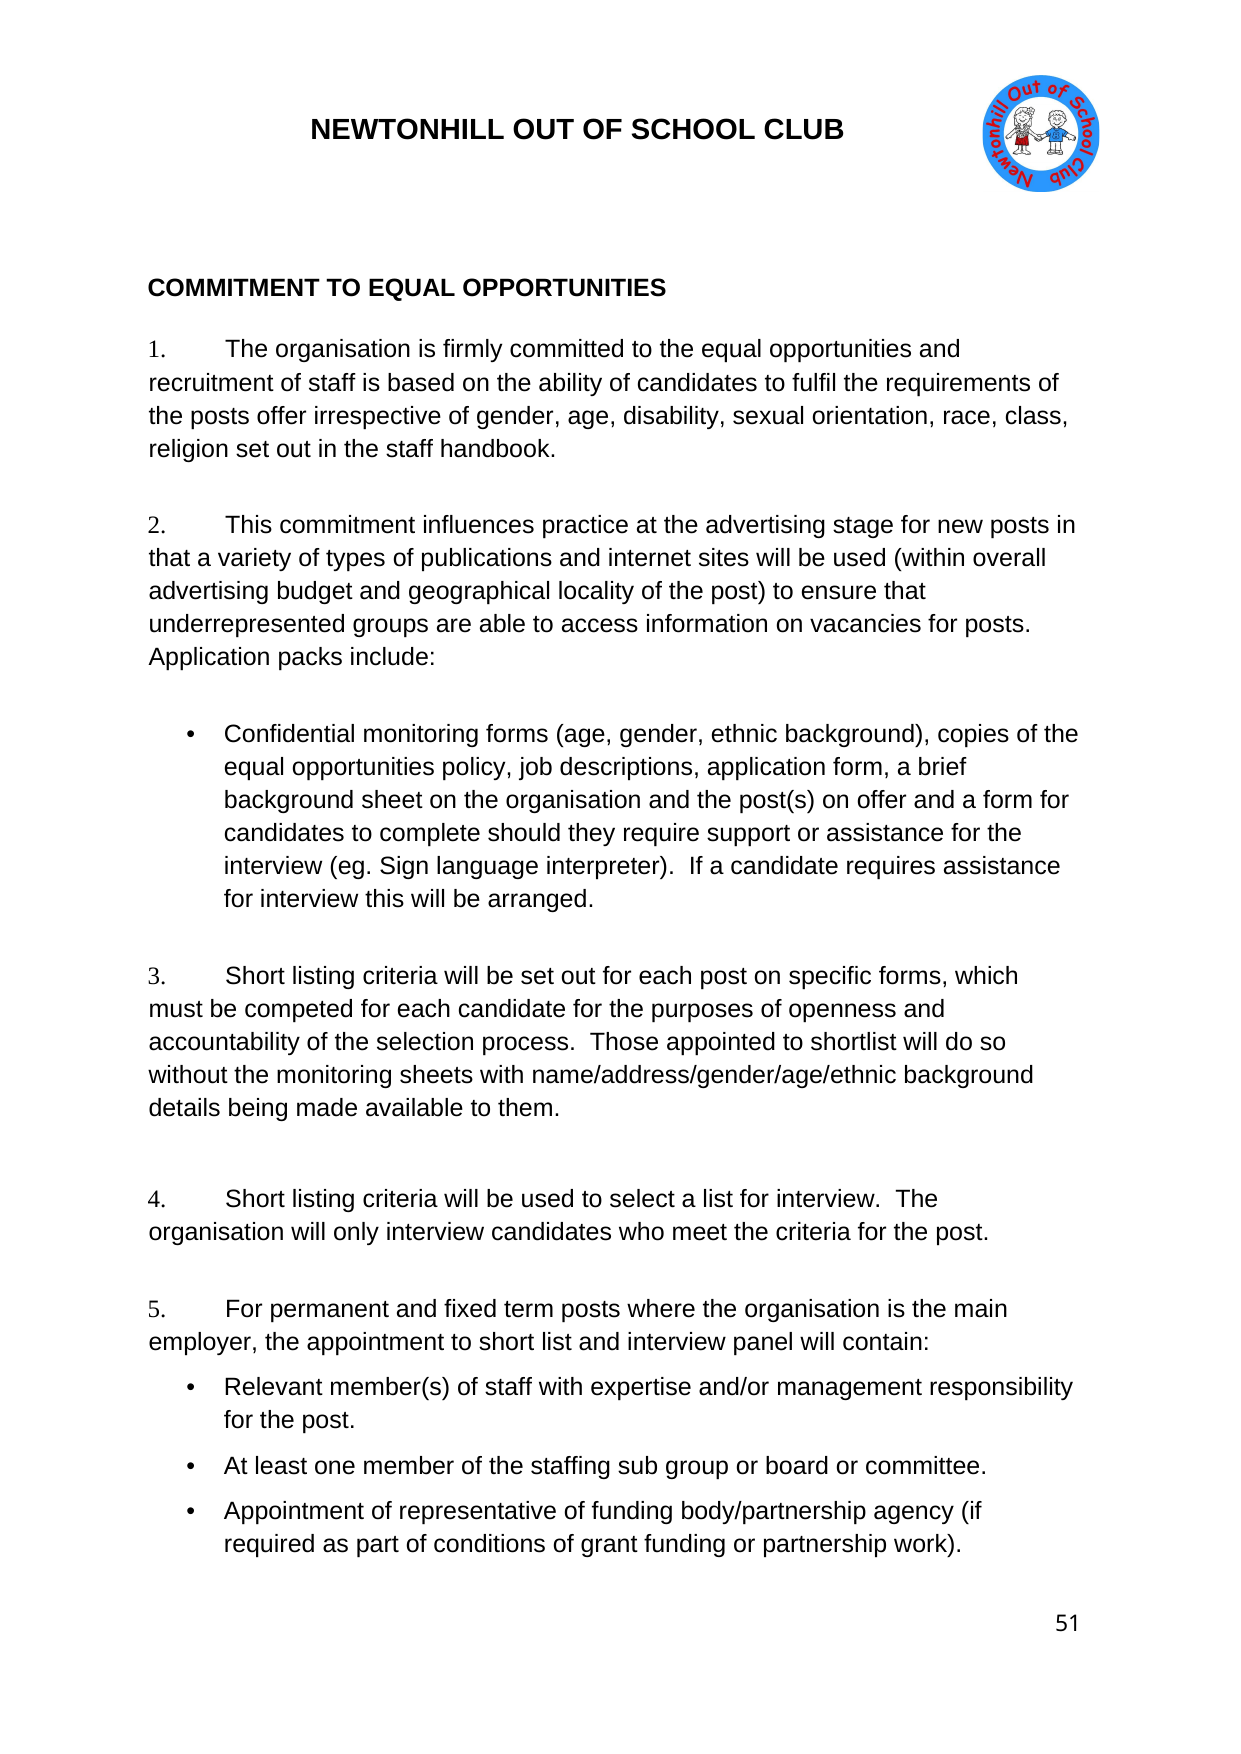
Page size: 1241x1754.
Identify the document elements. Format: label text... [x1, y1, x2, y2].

list The organisation is firmly committed to the equal opportunities and recruitment of staff is based on the ability of candidates to fulfil the requirements of the posts offer irrespective of gender, age, disability, sexual orientation, race, class, religion set out in the staff handbook. [147, 334, 1081, 462]
list Confidential monitoring forms (age, gender, ethnic background), copies of the equal opportunities policy, job descriptions, application form, a brief background sheet on the organisation and the post(s) on offer and a form for candidates to complete should they require support or assistance for the interview (eg. Sign language interpreter). If a candidate requires assistance for interview this will be arranged. [186, 719, 1081, 913]
picture [982, 75, 1100, 192]
list At least one member of the staffing sub group or board or committee. [186, 1451, 1081, 1479]
list Appointment of representative of funding body/partnership agency (if required as part of conditions of grant funding or partnership work). [186, 1496, 1081, 1558]
list Short listing criteria will be used to select a list for interview. The organisation will only interview candidates who meet the criteria for the post. [147, 1184, 1081, 1246]
subtitle COMMITMENT TO EQUAL OPPORTUNITIES [147, 273, 1083, 302]
list This commitment influences practice at the advertising stage for new posts in that a variety of types of publications and internet sites will be used (within overall advertising budget and geographical locality of the post) to ensure that underrepresented groups are able to access information on vacancies for posts. Application packs include: [147, 510, 1081, 671]
list For permanent and fixed term posts where the organisation is the main employer, the appointment to short list and interview panel will contain: [147, 1293, 1081, 1355]
list Short listing criteria will be set out for each post on specific forms, which must be competed for each candidate for the purposes of openness and accountability of the selection process. Those appointed to shortlist will do so without the monitoring sheets with name/address/gender/age/ethnic background details being made available to them. [147, 961, 1081, 1122]
list Relevant member(s) of staff with expertise and/or management responsibility for the post. [186, 1372, 1081, 1434]
